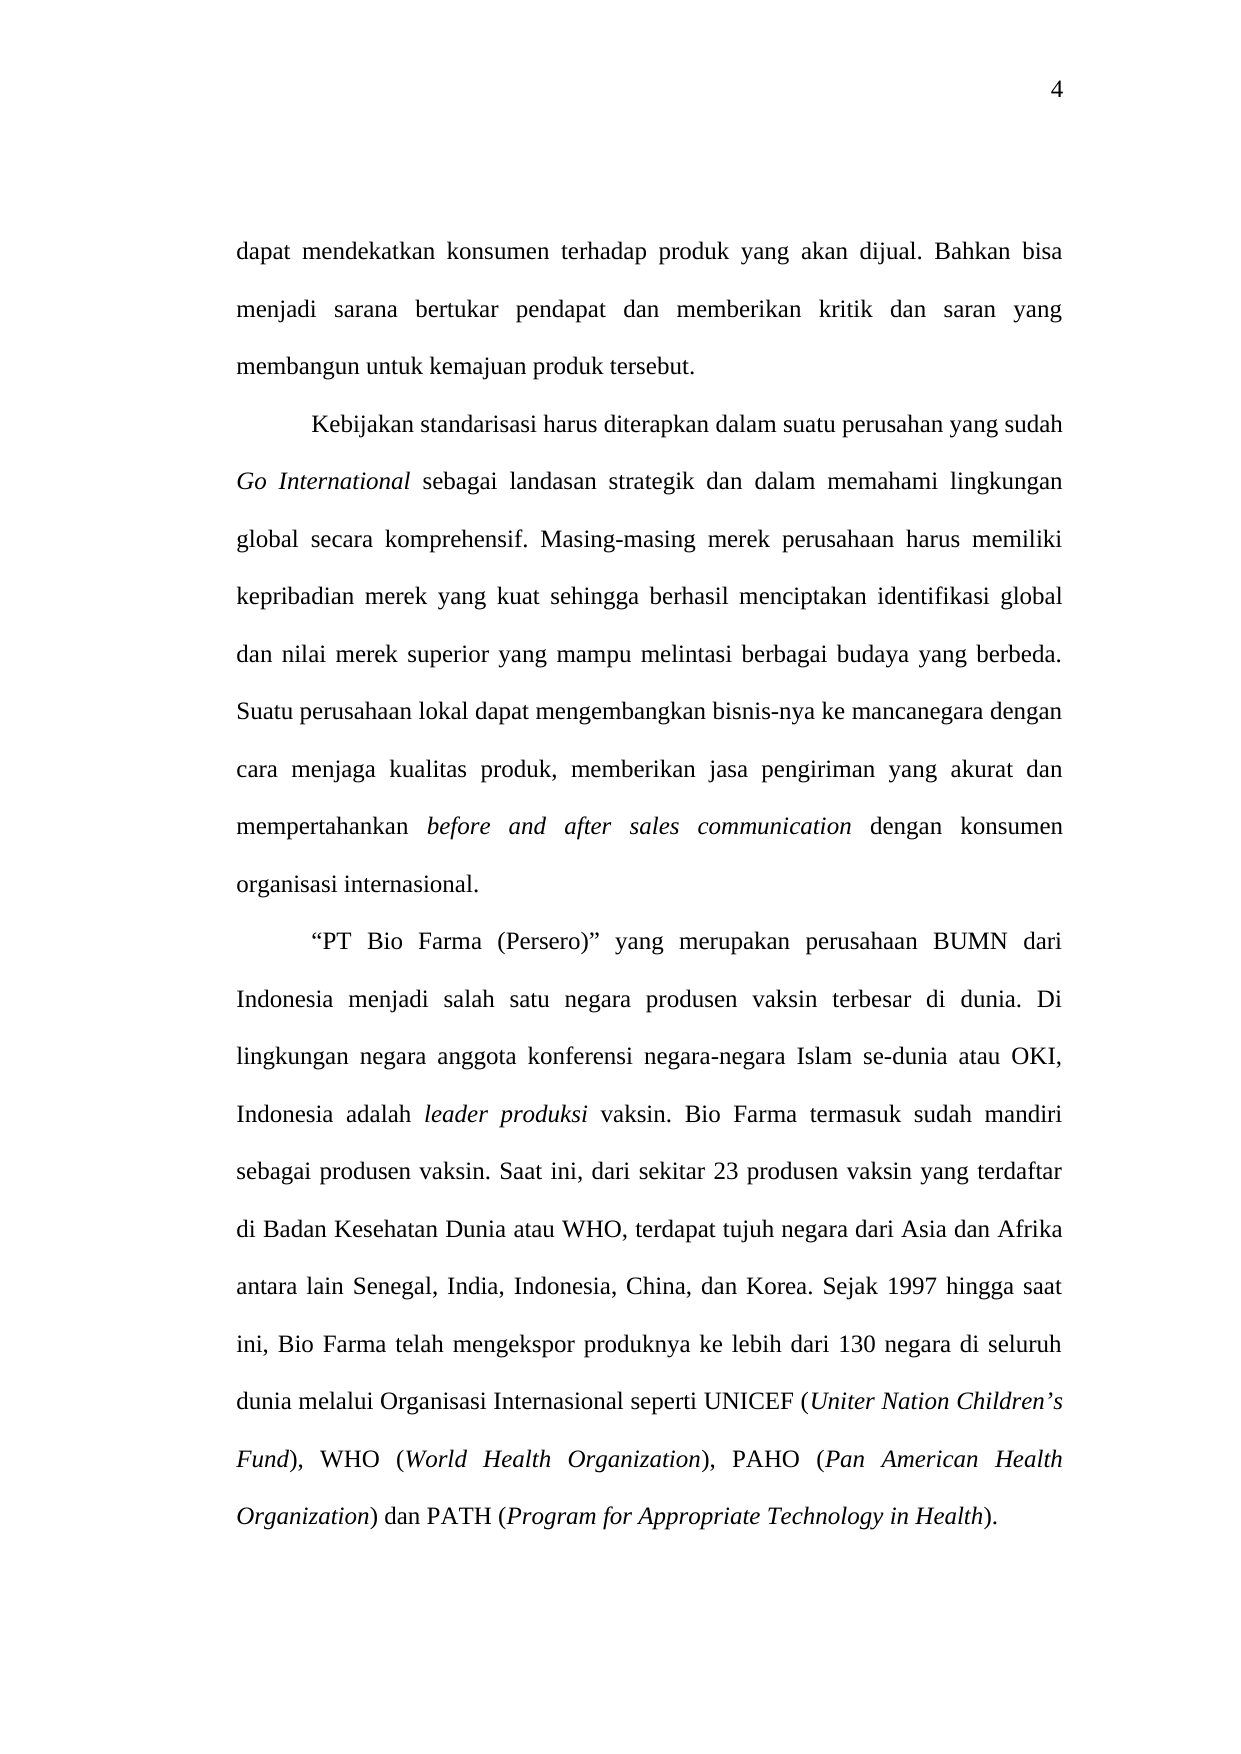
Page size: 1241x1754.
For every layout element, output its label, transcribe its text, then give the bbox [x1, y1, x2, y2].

text “PT Bio Farma (Persero)” yang merupakan perusahaan BUMN dari Indonesia menjadi salah satu negara produsen vaksin terbesar di dunia. Di lingkungan negara anggota konferensi negara-negara Islam se-dunia atau OKI, Indonesia adalah leader produksi vaksin. Bio Farma termasuk sudah mandiri sebagai produsen vaksin. Saat ini, dari sekitar 23 produsen vaksin yang terdaftar di Badan Kesehatan Dunia atau WHO, terdapat tujuh negara dari Asia dan Afrika antara lain Senegal, India, Indonesia, China, dan Korea. Sejak 1997 hingga saat ini, Bio Farma telah mengekspor produknya ke lebih dari 130 negara di seluruh dunia melalui Organisasi Internasional seperti UNICEF (Uniter Nation Children’s Fund), WHO (World Health Organization), PAHO (Pan American Health Organization) dan PATH (Program for Appropriate Technology in Health). [236, 926, 1063, 1530]
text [236, 236, 1063, 380]
text Kebijakan standarisasi harus diterapkan dalam suatu perusahan yang sudah Go International sebagai landasan strategik dan dalam memahami lingkungan global secara komprehensif. Masing-masing merek perusahaan harus memiliki kepribadian merek yang kuat sehingga berhasil menciptakan identifikasi global dan nilai merek superior yang mampu melintasi berbagai budaya yang berbeda. Suatu perusahaan lokal dapat mengembangkan bisnis-nya ke mancanegara dengan cara menjaga kualitas produk, memberikan jasa pengiriman yang akurat dan mempertahankan before and after sales communication dengan konsumen organisasi internasional. [236, 409, 1063, 897]
